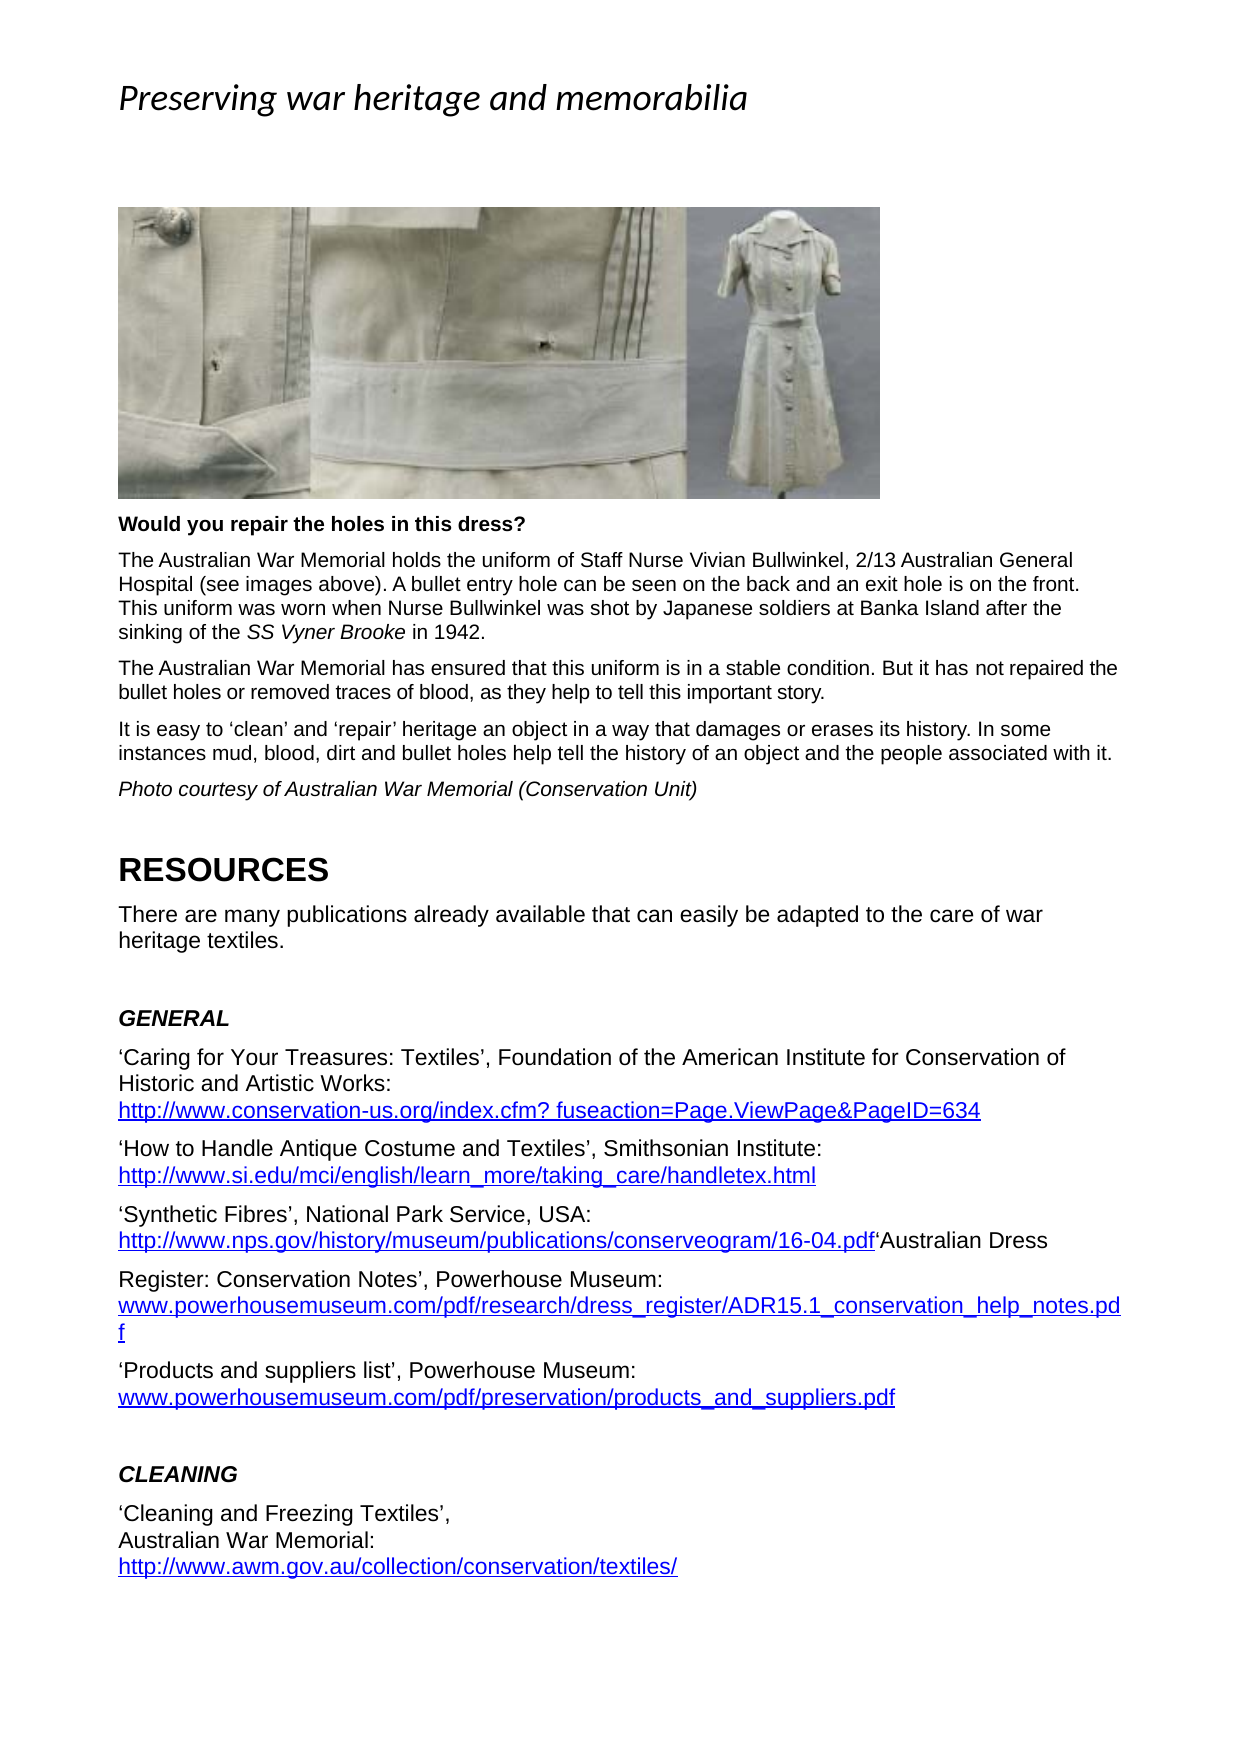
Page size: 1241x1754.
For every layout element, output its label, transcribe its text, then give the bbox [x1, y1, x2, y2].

text Register: Conservation Notes’, Powerhouse Museum: www.powerhousemuseum.com/pdf/research/dress_register/ADR15.1_conservation_help_notes.pdf [118, 1266, 1122, 1345]
text GENERAL [118, 1005, 1122, 1031]
text ‘How to Handle Antique Costume and Textiles’, Smithsonian Institute: http://www.si.edu/mci/english/learn_more/taking_care/handletex.html [118, 1135, 1122, 1188]
subtitle Photo courtesy of Australian War Memorial (Conservation Unit) [118, 777, 1122, 801]
subtitle It is easy to ‘clean’ and ‘repair’ heritage an object in a way that damages or erases its history. In some instances mud, blood, dirt and bullet holes help tell the history of an object and the people associated with it. [118, 717, 1122, 764]
subtitle The Australian War Memorial holds the uniform of Staff Nurse Vivian Bullwinkel, 2/13 Australian General Hospital (see images above). A bullet entry hole can be seen on the back and an exit hole is on the front. This uniform was worn when Nurse Bullwinkel was shot by Japanese soldiers at Banka Island after the sinking of the SS Vyner Brooke in 1942. [118, 548, 1122, 644]
subtitle The Australian War Memorial has ensured that this uniform is in a stable condition. But it has not repaired the bullet holes or removed traces of blood, as they help to tell this important story. [118, 656, 1122, 704]
text ‘Caring for Your Treasures: Textiles’, Foundation of the American Institute for Conservation of Historic and Artistic Works: http://www.conservation-us.org/index.cfm? fuseaction=Page.ViewPage&PageID=634 [118, 1044, 1122, 1123]
text ‘Products and suppliers list’, Powerhouse Museum: www.powerhousemuseum.com/pdf/preservation/products_and_suppliers.pdf [118, 1357, 1122, 1410]
subtitle RESOURCES [118, 850, 1122, 888]
text CLEANING [118, 1461, 1122, 1488]
text There are many publications already available that can easily be adapted to the care of war heritage textiles. [118, 901, 1122, 954]
subtitle Would you repair the holes in this dress? [118, 511, 1122, 535]
text ‘Synthetic Fibres’, National Park Service, USA: http://www.nps.gov/history/museum/publications/conserveogram/16-04.pdf‘Australian Dress [118, 1201, 1122, 1253]
picture [118, 207, 880, 499]
text ‘Cleaning and Freezing Textiles’, Australian War Memorial: http://www.awm.gov.au/collection/conservation/textiles/ [118, 1500, 1122, 1579]
